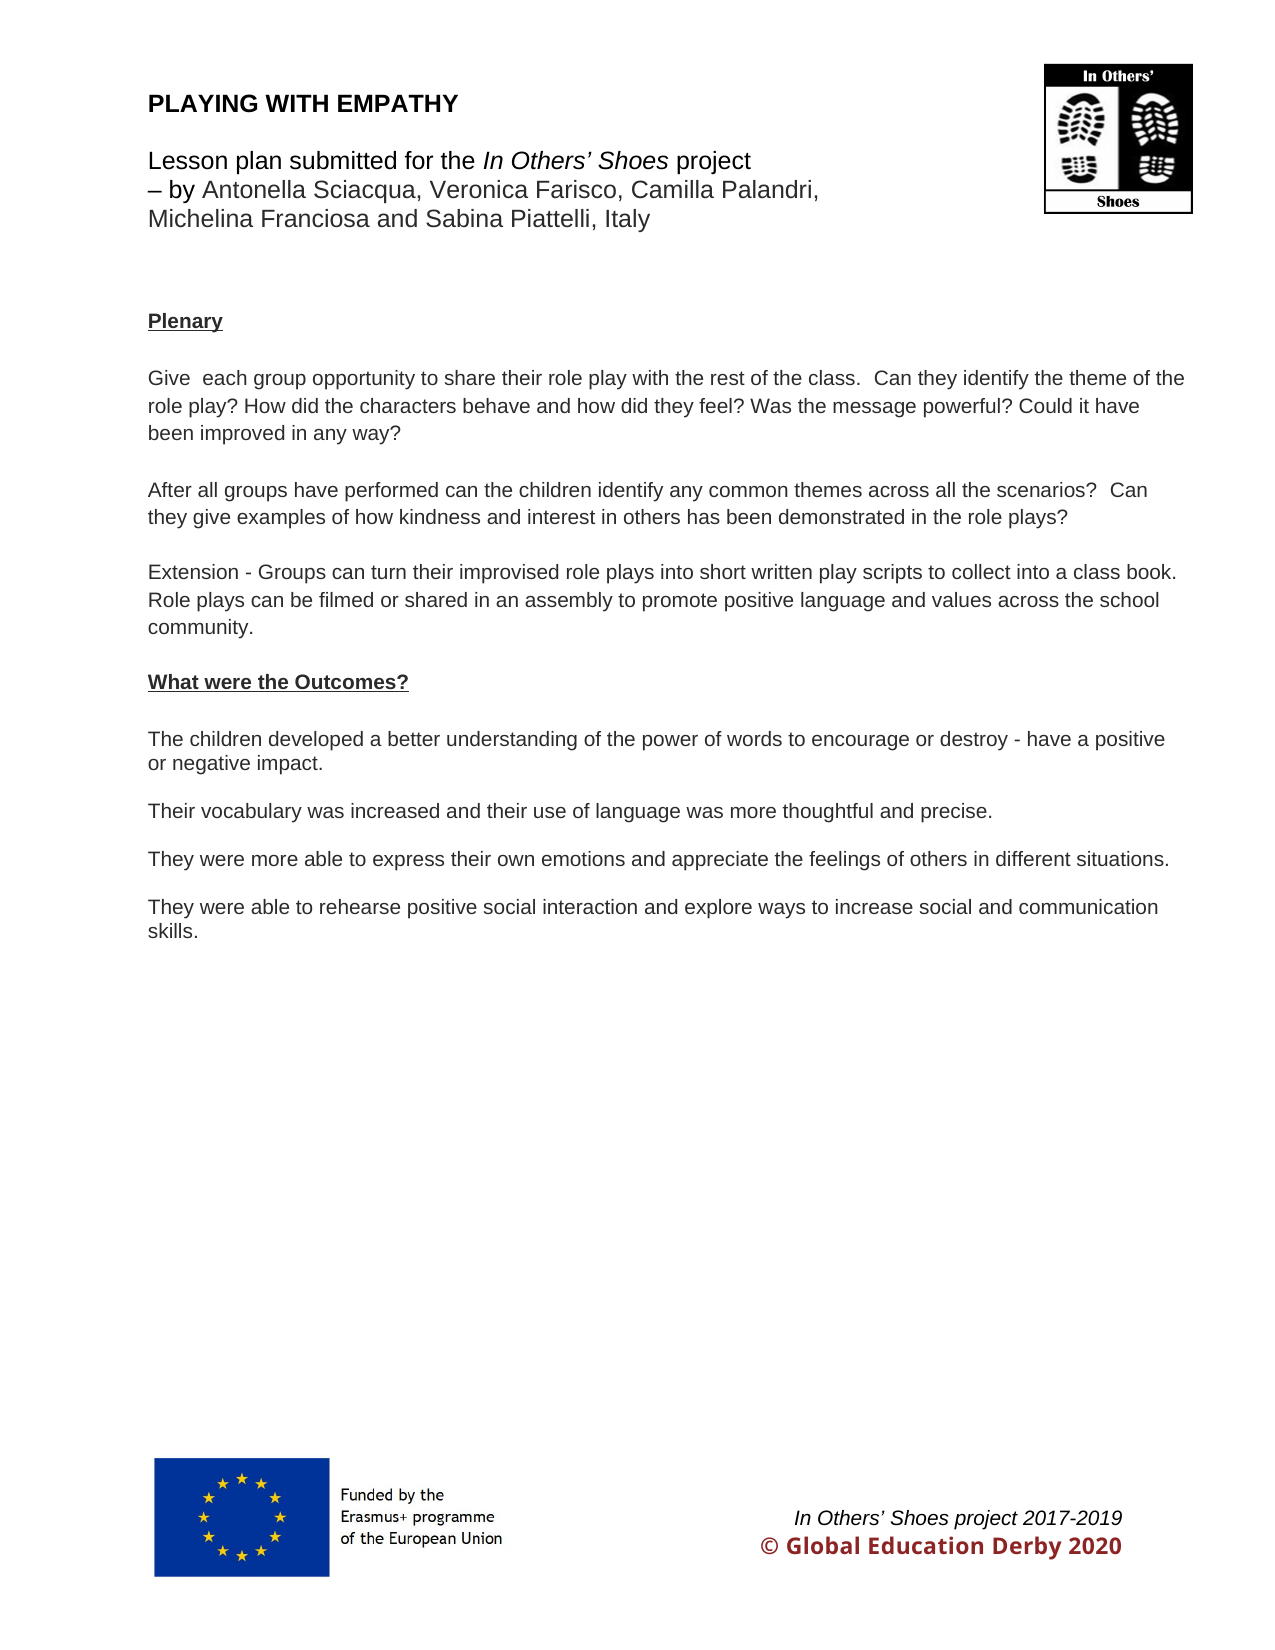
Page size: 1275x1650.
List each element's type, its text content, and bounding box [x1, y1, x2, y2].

text After all groups have performed can the children identify any common themes across all the scenarios? Can they give examples of how kindness and interest in others has been demonstrated in the role plays? [148, 478, 1186, 557]
text Extension - Groups can turn their improvised role plays into short written play scripts to collect into a class book. Role plays can be filmed or shared in an assembly to promote positive language and values across the school community. [148, 560, 1186, 639]
picture [1043, 63, 1194, 213]
text Plenary [148, 309, 1186, 333]
text The children developed a better understanding of the power of words to encourage or destroy - have a positive or negative impact. Their vocabulary was increased and their use of language was more thoughtful and precise. They were more able to express their own emotions and appreciate the feelings of others in different situations. They were able to rehearse positive social interaction and explore ways to increase social and communication skills. [148, 727, 1186, 942]
text Give each group opportunity to share their role play with the rest of the class. Can they identify the theme of the role play? How did the characters behave and how did they feel? Was the message powerful? Could it have been improved in any way? [148, 366, 1186, 445]
text What were the Outcomes? [148, 670, 1186, 694]
picture [151, 1454, 511, 1579]
